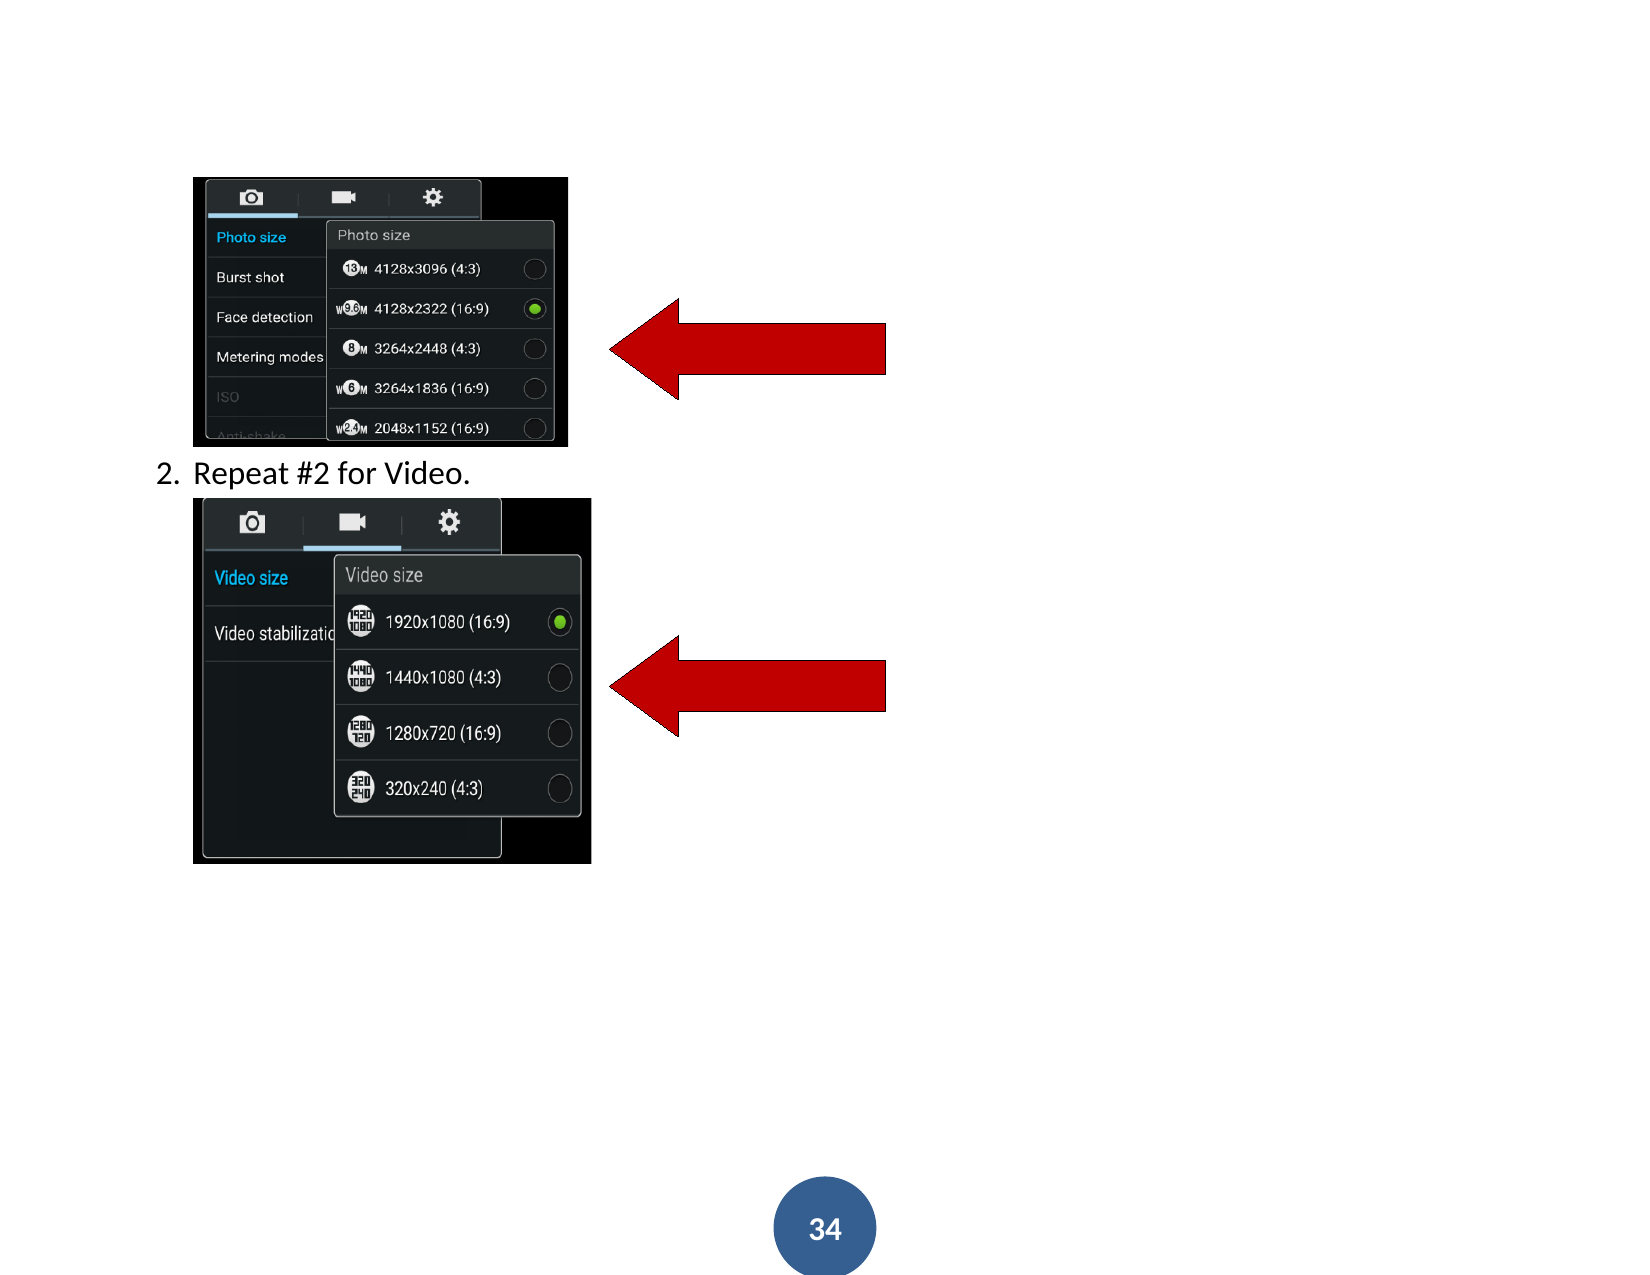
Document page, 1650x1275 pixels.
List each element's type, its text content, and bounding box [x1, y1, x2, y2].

picture [193, 177, 569, 448]
list Repeat #2 for Video. [156, 452, 1532, 492]
picture [193, 498, 592, 864]
